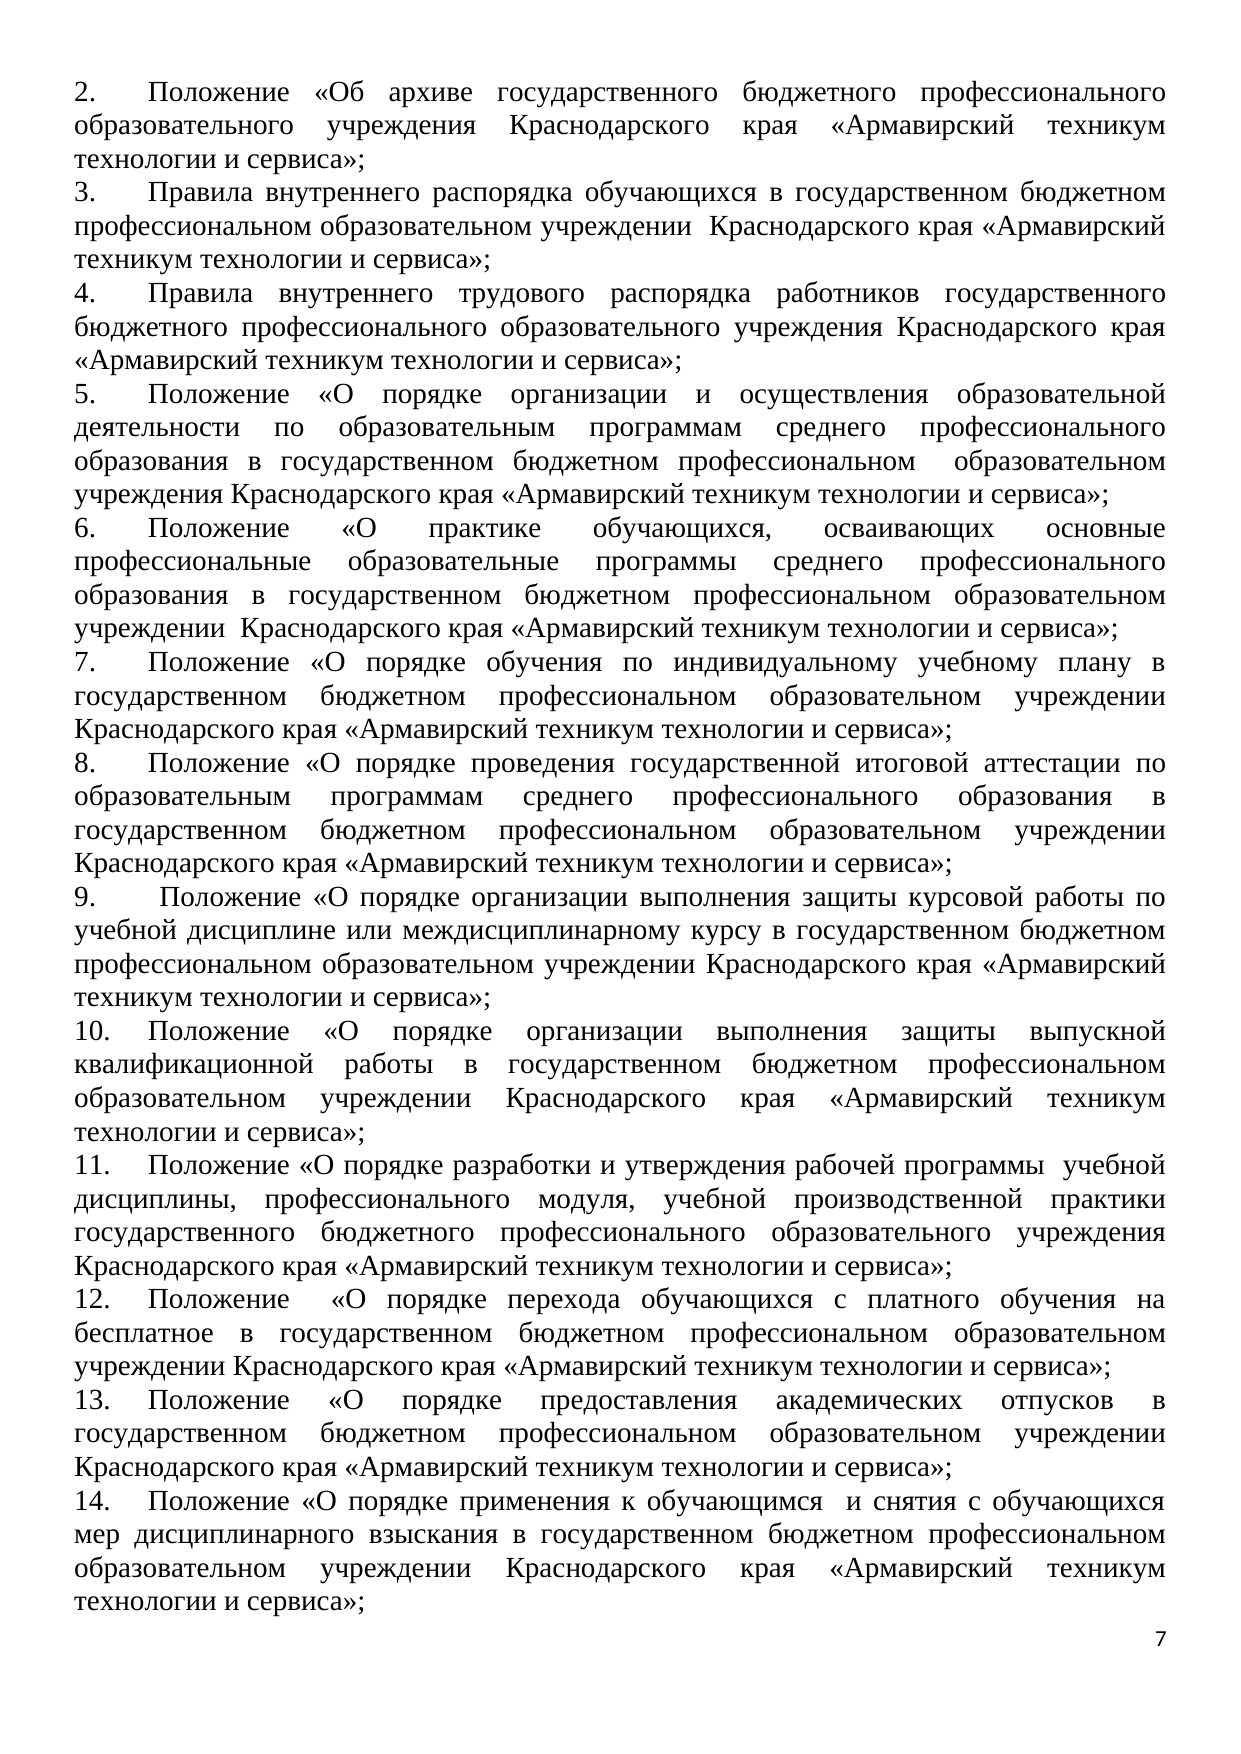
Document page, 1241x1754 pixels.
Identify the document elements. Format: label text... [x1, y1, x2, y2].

list Положение «О порядке разработки и утверждения рабочей программы учебной дисциплины, профессионального модуля, учебной производственной практики государственного бюджетного профессионального образовательного учреждения Краснодарского края «Армавирский техникум технологии и сервиса»; [74, 1147, 1167, 1281]
list Положение «О порядке перехода обучающихся с платного обучения на бесплатное в государственном бюджетном профессиональном образовательном учреждении Краснодарского края «Армавирский техникум технологии и сервиса»; [74, 1281, 1167, 1382]
list Положение «О практике обучающихся, осваивающих основные профессиональные образовательные программы среднего профессионального образования в государственном бюджетном профессиональном образовательном учреждении Краснодарского края «Армавирский техникум технологии и сервиса»; [74, 510, 1167, 644]
list Положение «Об архиве государственного бюджетного профессионального образовательного учреждения Краснодарского края «Армавирский техникум технологии и сервиса»; [74, 74, 1167, 174]
list Положение «О порядке проведения государственной итоговой аттестации по образовательным программам среднего профессионального образования в государственном бюджетном профессиональном образовательном учреждении Краснодарского края «Армавирский техникум технологии и сервиса»; [74, 745, 1167, 879]
list Положение «О порядке организации выполнения защиты курсовой работы по учебной дисциплине или междисциплинарному курсу в государственном бюджетном профессиональном образовательном учреждении Краснодарского края «Армавирский техникум технологии и сервиса»; [74, 879, 1167, 1013]
list Положение «О порядке применения к обучающимся и снятия с обучающихся мер дисциплинарного взыскания в государственном бюджетном профессиональном образовательном учреждении Краснодарского края «Армавирский техникум технологии и сервиса»; [74, 1483, 1167, 1617]
list Правила внутреннего трудового распорядка работников государственного бюджетного профессионального образовательного учреждения Краснодарского края «Армавирский техникум технологии и сервиса»; [74, 275, 1167, 376]
list Положение «О порядке организации и осуществления образовательной деятельности по образовательным программам среднего профессионального образования в государственном бюджетном профессиональном образовательном учреждения Краснодарского края «Армавирский техникум технологии и сервиса»; [74, 376, 1167, 510]
list Положение «О порядке предоставления академических отпусков в государственном бюджетном профессиональном образовательном учреждении Краснодарского края «Армавирский техникум технологии и сервиса»; [74, 1382, 1167, 1483]
list Правила внутреннего распорядка обучающихся в государственном бюджетном профессиональном образовательном учреждении Краснодарского края «Армавирский техникум технологии и сервиса»; [74, 174, 1167, 275]
list Положение «О порядке обучения по индивидуальному учебному плану в государственном бюджетном профессиональном образовательном учреждении Краснодарского края «Армавирский техникум технологии и сервиса»; [74, 644, 1167, 745]
list Положение «О порядке организации выполнения защиты выпускной квалификационной работы в государственном бюджетном профессиональном образовательном учреждении Краснодарского края «Армавирский техникум технологии и сервиса»; [74, 1013, 1167, 1147]
